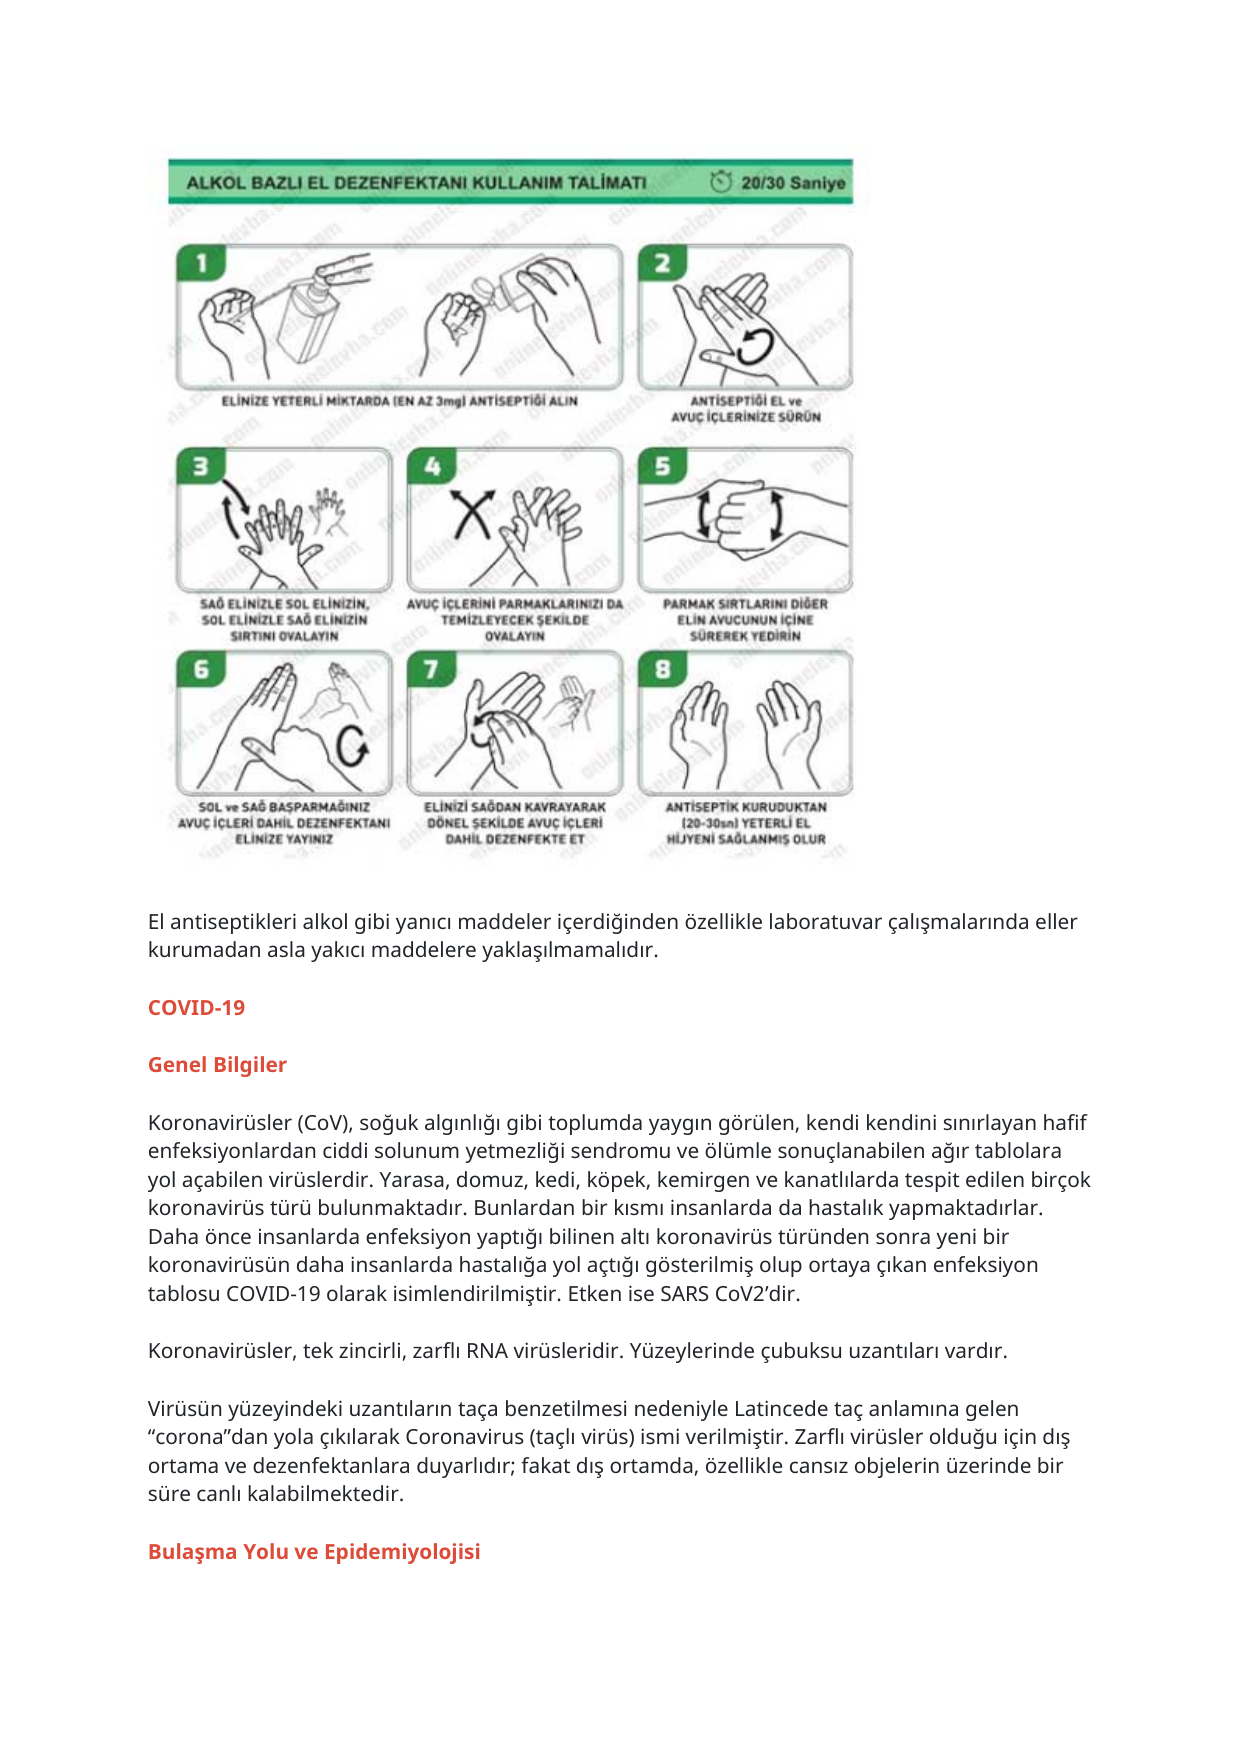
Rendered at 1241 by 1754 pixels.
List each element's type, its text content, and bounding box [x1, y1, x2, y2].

picture [147, 147, 922, 878]
text Koronavirüsler (CoV), soğuk algınlığı gibi toplumda yaygın görülen, kendi kendini sınırlayan hafif enfeksiyonlardan ciddi solunum yetmezliği sendromu ve ölümle sonuçlanabilen ağır tablolara yol açabilen virüslerdir. Yarasa, domuz, kedi, köpek, kemirgen ve kanatlılarda tespit edilen birçok koronavirüs türü bulunmaktadır. Bunlardan bir kısmı insanlarda da hastalık yapmaktadırlar. Daha önce insanlarda enfeksiyon yaptığı bilinen altı koronavirüs türünden sonra yeni bir koronavirüsün daha insanlarda hastalığa yol açtığı gösterilmiş olup ortaya çıkan enfeksiyon tablosu COVID-19 olarak isimlendirilmiştir. Etken ise SARS CoV2’dir. [148, 1108, 1093, 1307]
text El antiseptikleri alkol gibi yanıcı maddeler içerdiğinden özellikle laboratuvar çalışmalarında eller kurumadan asla yakıcı maddelere yaklaşılmamalıdır. [148, 907, 1093, 964]
text COVID-19 [148, 993, 1093, 1021]
text Bulaşma Yolu ve Epidemiyolojisi [148, 1537, 1093, 1565]
text Genel Bilgiler [148, 1051, 1093, 1079]
text Virüsün yüzeyindeki uzantıların taça benzetilmesi nedeniyle Latincede taç anlamına gelen “corona”dan yola çıkılarak Coronavirus (taçlı virüs) ismi verilmiştir. Zarflı virüsler olduğu için dış ortama ve dezenfektanlara duyarlıdır; fakat dış ortamda, özellikle cansız objelerin üzerinde bir süre canlı kalabilmektedir. [148, 1394, 1093, 1508]
text Koronavirüsler, tek zincirli, zarflı RNA virüsleridir. Yüzeylerinde çubuksu uzantıları vardır. [148, 1336, 1093, 1365]
